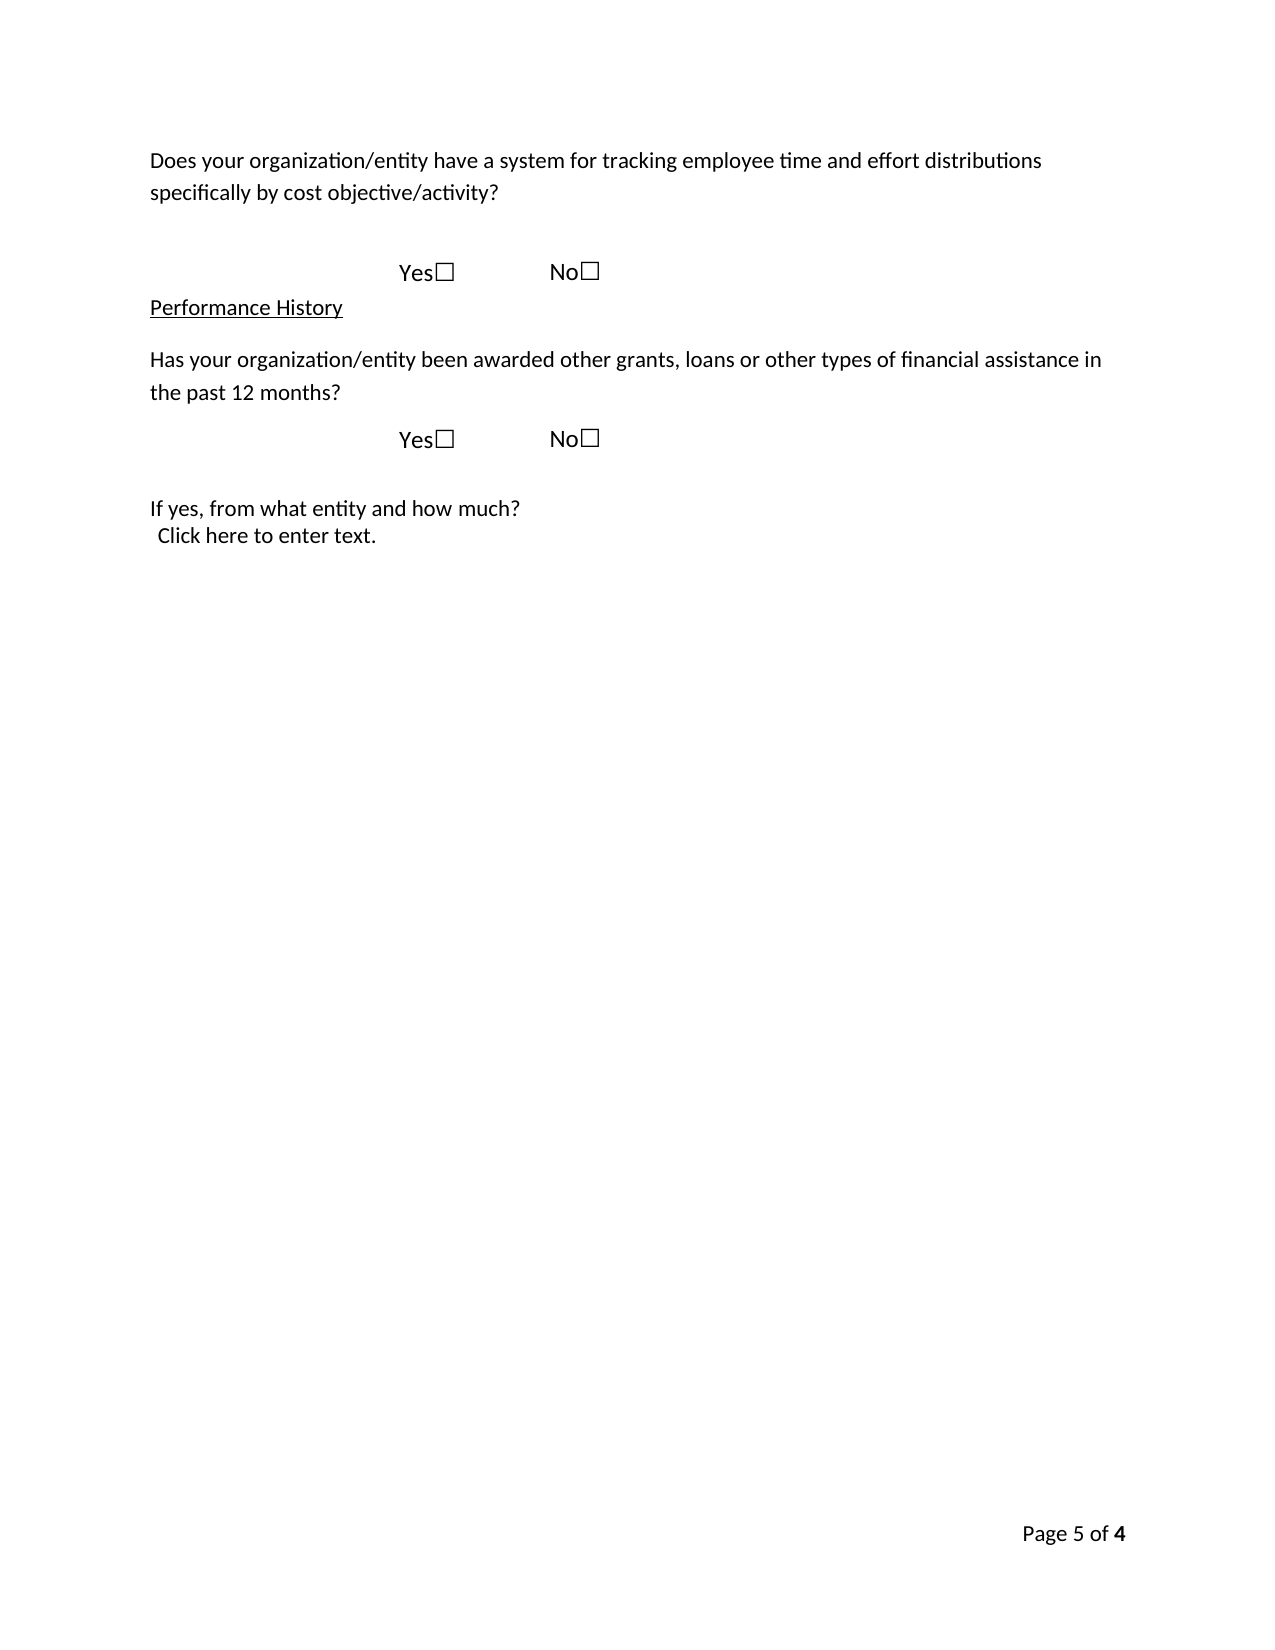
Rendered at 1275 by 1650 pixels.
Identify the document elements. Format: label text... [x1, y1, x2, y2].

text Performance History [150, 293, 1102, 321]
subtitle Yes No [399, 421, 1102, 456]
text If yes, from what entity and how much? [150, 494, 1102, 522]
text Has your organization/entity been awarded other grants, loans or other types of financial assistance in the past 12 months? [150, 341, 1106, 406]
subtitle Yes No [399, 253, 1102, 288]
text Does your organization/entity have a system for tracking employee time and effort distributions specifically by cost objective/activity? [150, 146, 1047, 206]
